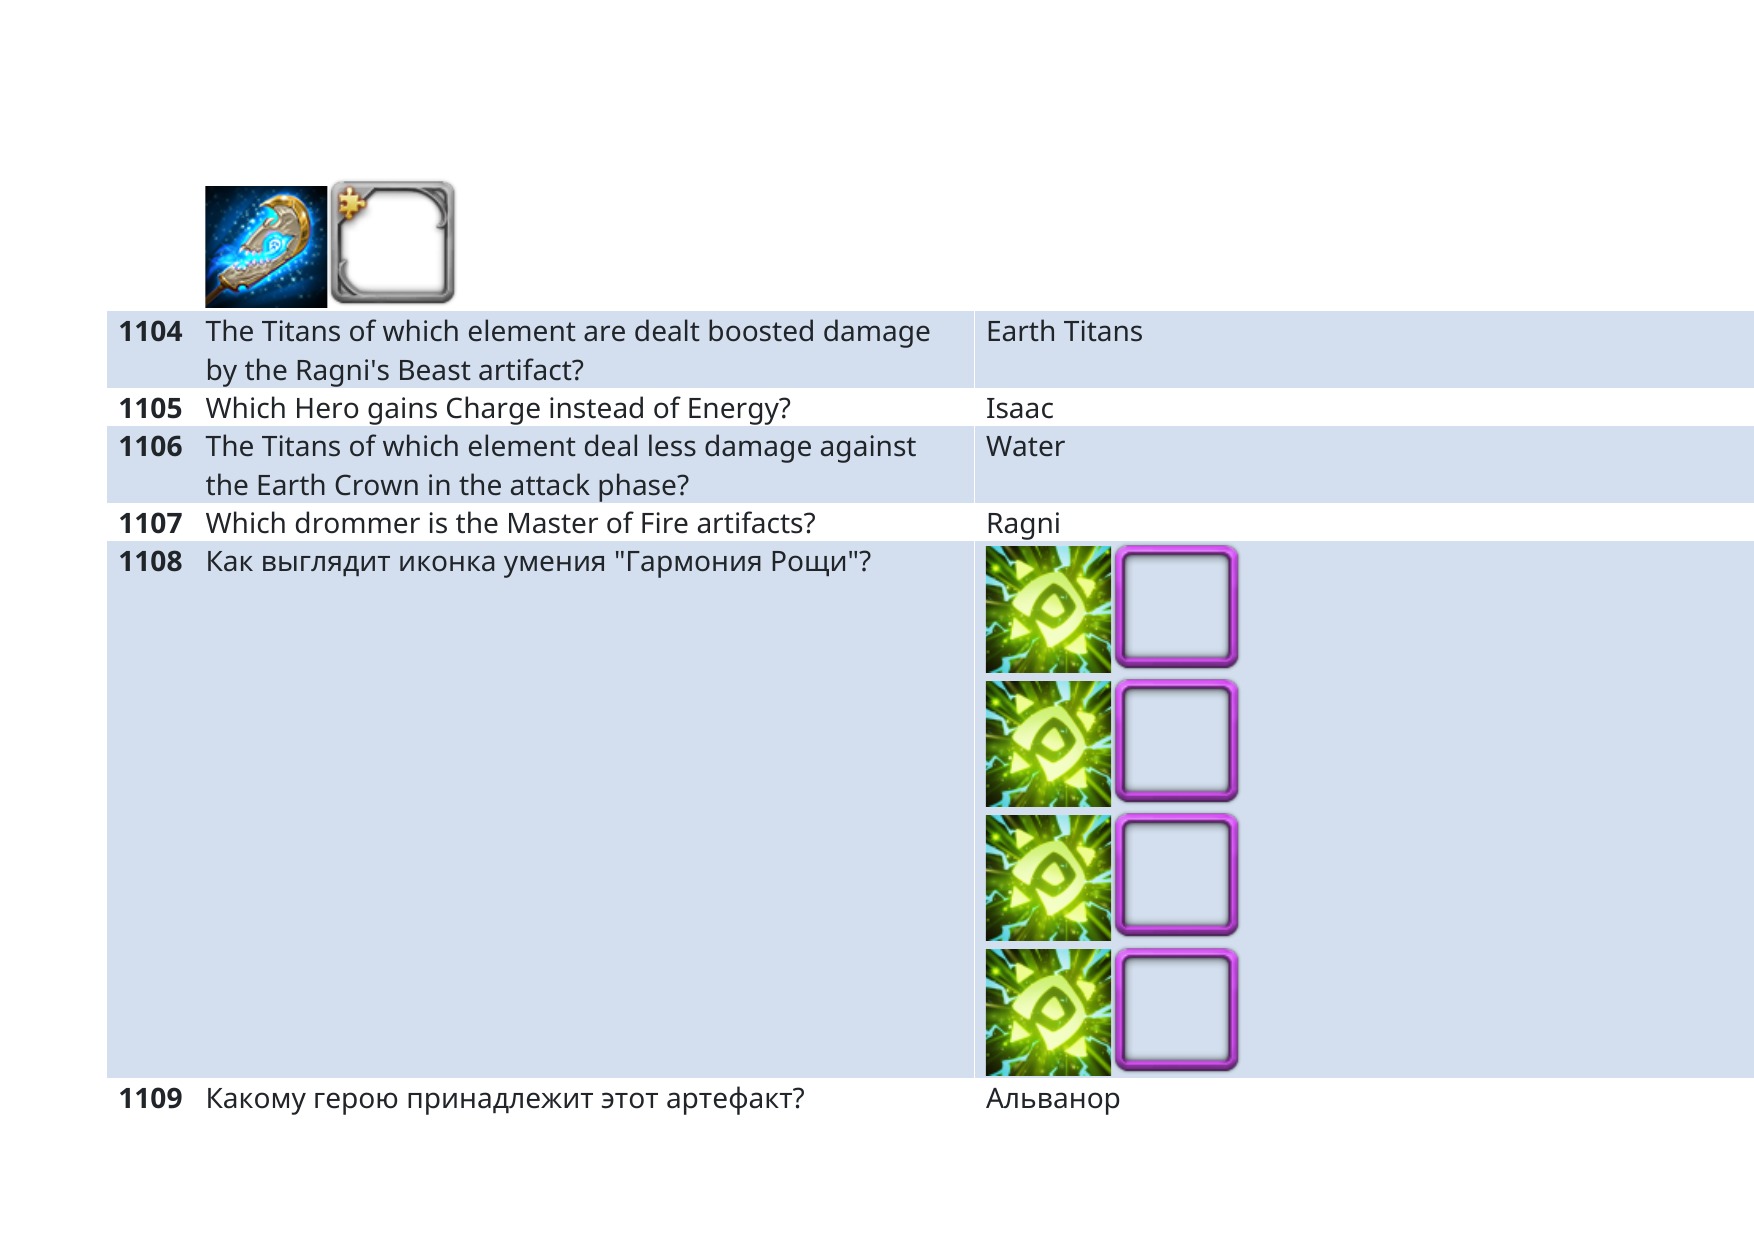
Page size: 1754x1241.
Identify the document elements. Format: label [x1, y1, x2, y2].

picture [205, 177, 459, 308]
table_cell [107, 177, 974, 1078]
picture [985, 944, 1243, 1076]
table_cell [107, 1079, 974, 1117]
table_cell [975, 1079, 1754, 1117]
picture [985, 810, 1243, 941]
picture [985, 541, 1243, 673]
picture [985, 675, 1243, 807]
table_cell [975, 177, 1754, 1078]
